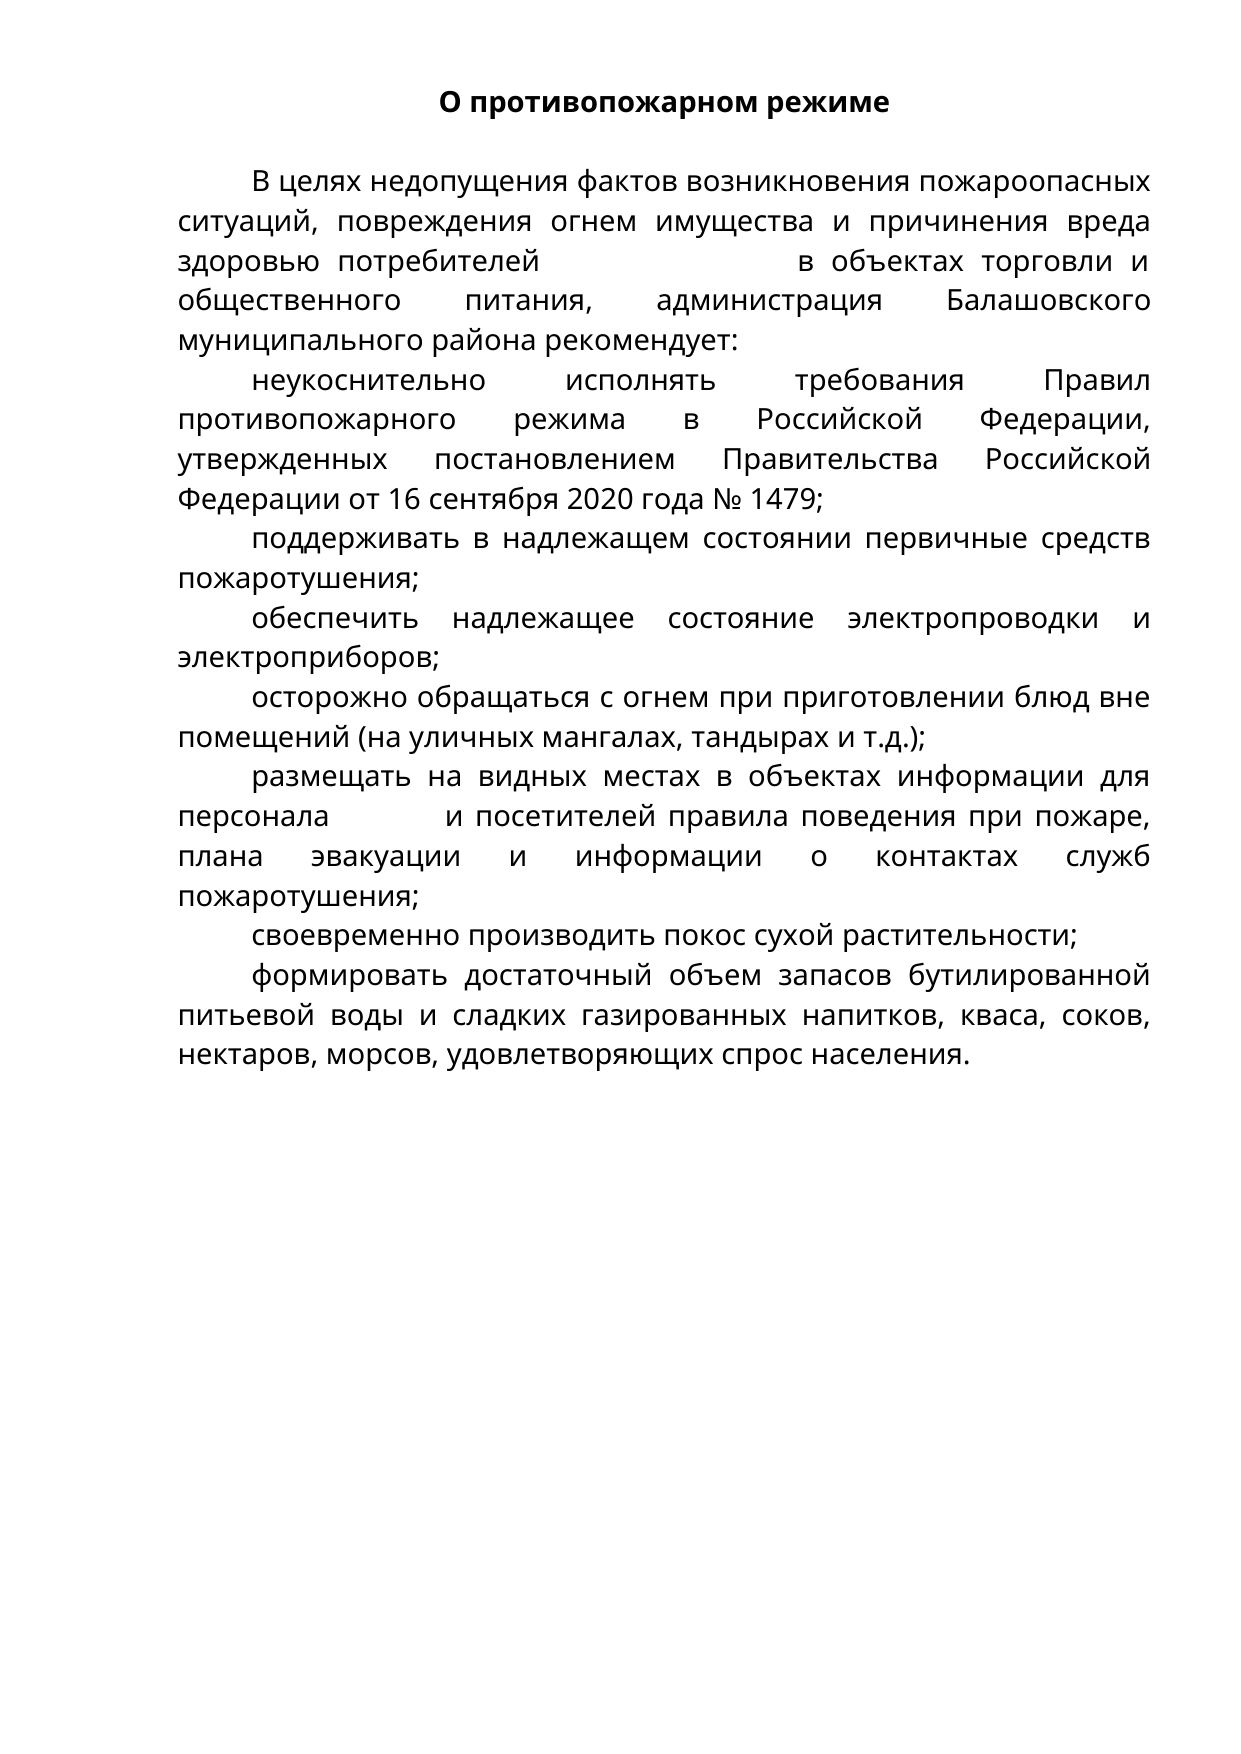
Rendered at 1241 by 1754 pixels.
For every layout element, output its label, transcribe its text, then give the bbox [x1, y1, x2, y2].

text обеспечить надлежащее состояние электропроводки и электроприборов; [177, 597, 1152, 676]
text своевременно производить покос сухой растительности; [177, 914, 1152, 954]
text поддерживать в надлежащем состоянии первичные средств пожаротушения; [177, 518, 1152, 597]
text осторожно обращаться с огнем при приготовлении блюд вне помещений (на уличных мангалах, тандырах и т.д.); [177, 676, 1152, 756]
text размещать на видных местах в объектах информации для персонала и посетителей правила поведения при пожаре, плана эвакуации и информации о контактах служб пожаротушения; [177, 756, 1152, 914]
text В целях недопущения фактов возникновения пожароопасных ситуаций, повреждения огнем имущества и причинения вреда здоровью потребителей в объектах торговли и общественного питания, администрация Балашовского муниципального района рекомендует: [177, 160, 1152, 359]
text О противопожарном режиме [177, 81, 1152, 121]
text неукоснительно исполнять требования Правил противопожарного режима в Российской Федерации, утвержденных постановлением Правительства Российской Федерации от 16 сентября 2020 года № 1479; [177, 359, 1152, 518]
text формировать достаточный объем запасов бутилированной питьевой воды и сладких газированных напитков, кваса, соков, нектаров, морсов, удовлетворяющих спрос населения. [177, 954, 1152, 1073]
